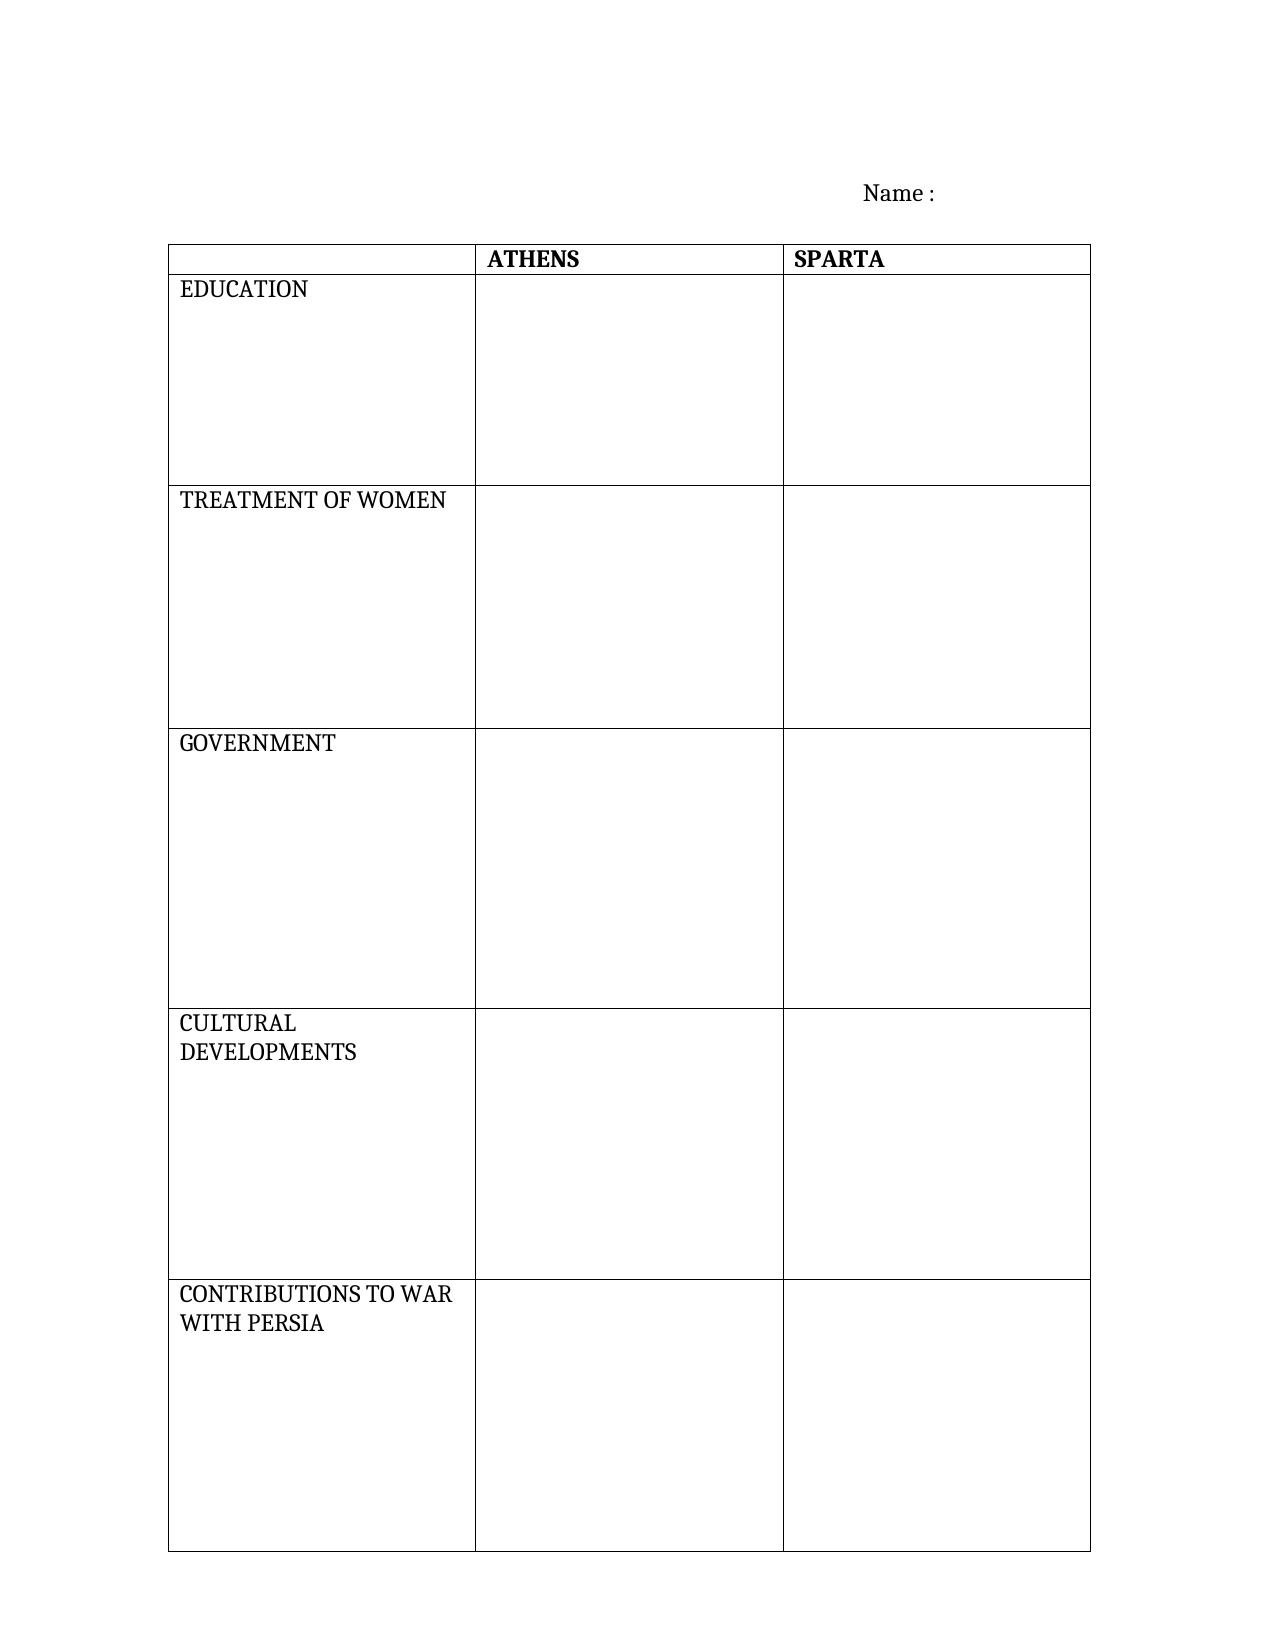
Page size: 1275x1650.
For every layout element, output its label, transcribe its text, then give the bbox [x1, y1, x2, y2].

table_cell [476, 275, 783, 485]
table_cell [784, 729, 1090, 1008]
table_cell CULTURAL DEVELOPMENTS [169, 1009, 475, 1279]
table_cell [476, 486, 783, 728]
table_header SPARTA [784, 245, 1090, 274]
table_cell EDUCATION [169, 275, 475, 485]
table_cell [784, 275, 1090, 485]
table_cell [476, 1280, 783, 1551]
table_cell [476, 1009, 783, 1279]
table_header [169, 245, 475, 274]
table_cell [784, 1009, 1090, 1279]
table_cell [784, 1280, 1090, 1551]
table_header ATHENS [476, 245, 783, 274]
table_cell CONTRIBUTIONS TO WAR WITH PERSIA [169, 1280, 475, 1551]
text Name : [187, 179, 1087, 207]
table_cell GOVERNMENT [169, 729, 475, 1008]
table_cell [784, 486, 1090, 728]
table_cell TREATMENT OF WOMEN [169, 486, 475, 728]
table_cell [476, 729, 783, 1008]
